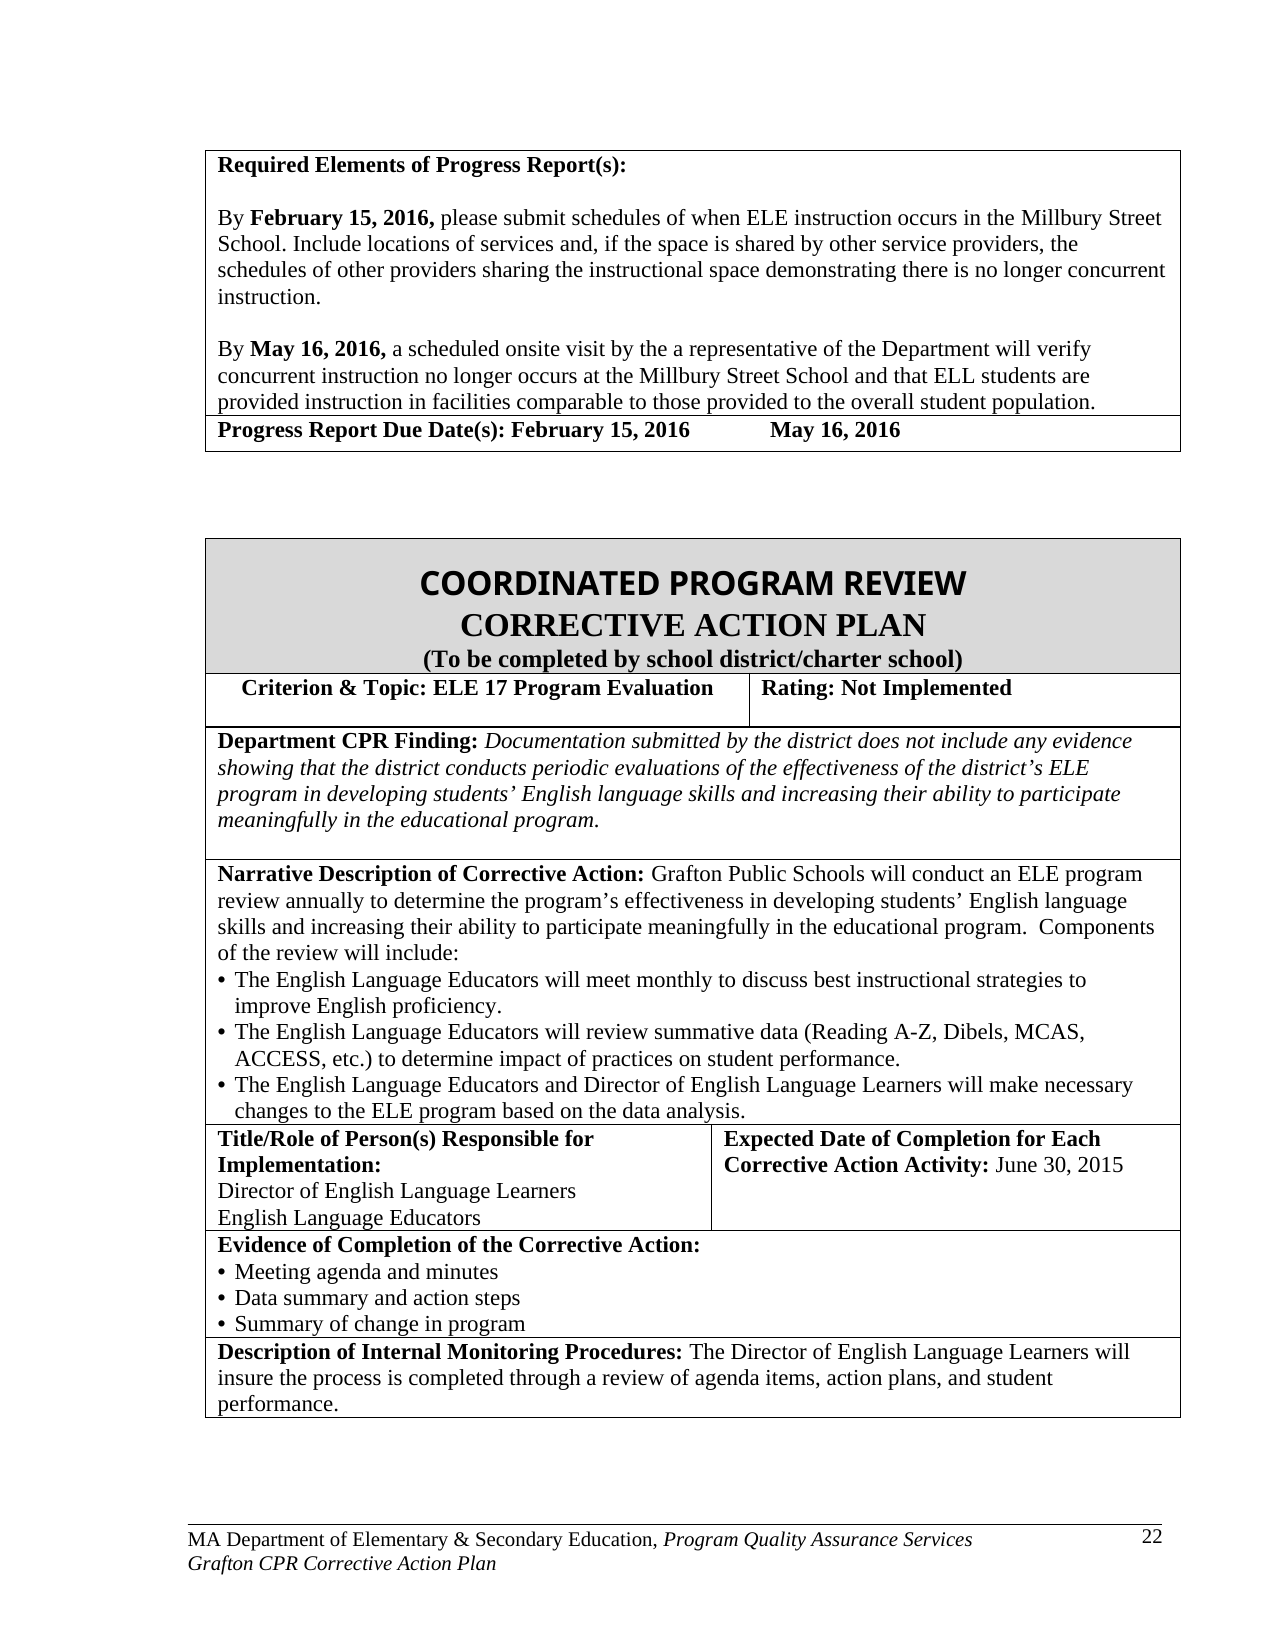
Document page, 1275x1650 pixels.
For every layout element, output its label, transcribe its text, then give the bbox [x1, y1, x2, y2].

table_cell Description of Internal Monitoring Procedures: The Director of English Language Learners will insure the process is completed through a review of agenda items, action plans, and student performance. [206, 1338, 1180, 1417]
table_cell Criterion & Topic: ELE 17 Program Evaluation [206, 674, 749, 726]
table_cell Narrative Description of Corrective Action: Grafton Public Schools will conduct an ELE program review annually to determine the program’s effectiveness in developing students’ English language skills and increasing their ability to participate meaningfully in the educational program. Components of the review will include: The English Language Educators will meet monthly to discuss best instructional strategies to improve English proficiency. The English Language Educators will review summative data (Reading A-Z, Dibels, MCAS, ACCESS, etc.) to determine impact of practices on student performance. The English Language Educators and Director of English Language Learners will make necessary changes to the ELE program based on the data analysis. [206, 860, 1180, 1124]
table_cell Progress Report Due Date(s): February 15, 2016 May 16, 2016 [206, 416, 1180, 451]
table_cell Title/Role of Person(s) Responsible for Implementation: Director of English Language Learners English Language Educators [206, 1125, 711, 1230]
table_header COORDINATED PROGRAM REVIEW CORRECTIVE ACTION PLAN (To be completed by school district/charter school) [206, 539, 1180, 673]
table_cell Department CPR Finding: Documentation submitted by the district does not include any evidence showing that the district conducts periodic evaluations of the effectiveness of the district’s ELE program in developing students’ English language skills and increasing their ability to participate meaningfully in the educational program. [206, 728, 1180, 859]
table_cell Rating: Not Implemented [750, 674, 1180, 726]
table_cell Required Elements of Progress Report(s): By February 15, 2016, please submit schedules of when ELE instruction occurs in the Millbury Street School. Include locations of services and, if the space is shared by other service providers, the schedules of other providers sharing the instructional space demonstrating there is no longer concurrent instruction. By May 16, 2016, a scheduled onsite visit by the a representative of the Department will verify concurrent instruction no longer occurs at the Millbury Street School and that ELL students are provided instruction in facilities comparable to those provided to the overall student population. [206, 151, 1180, 414]
table_cell Evidence of Completion of the Corrective Action: Meeting agenda and minutes Data summary and action steps Summary of change in program [206, 1231, 1180, 1337]
table_cell Expected Date of Completion for Each Corrective Action Activity: June 30, 2015 [712, 1125, 1180, 1230]
